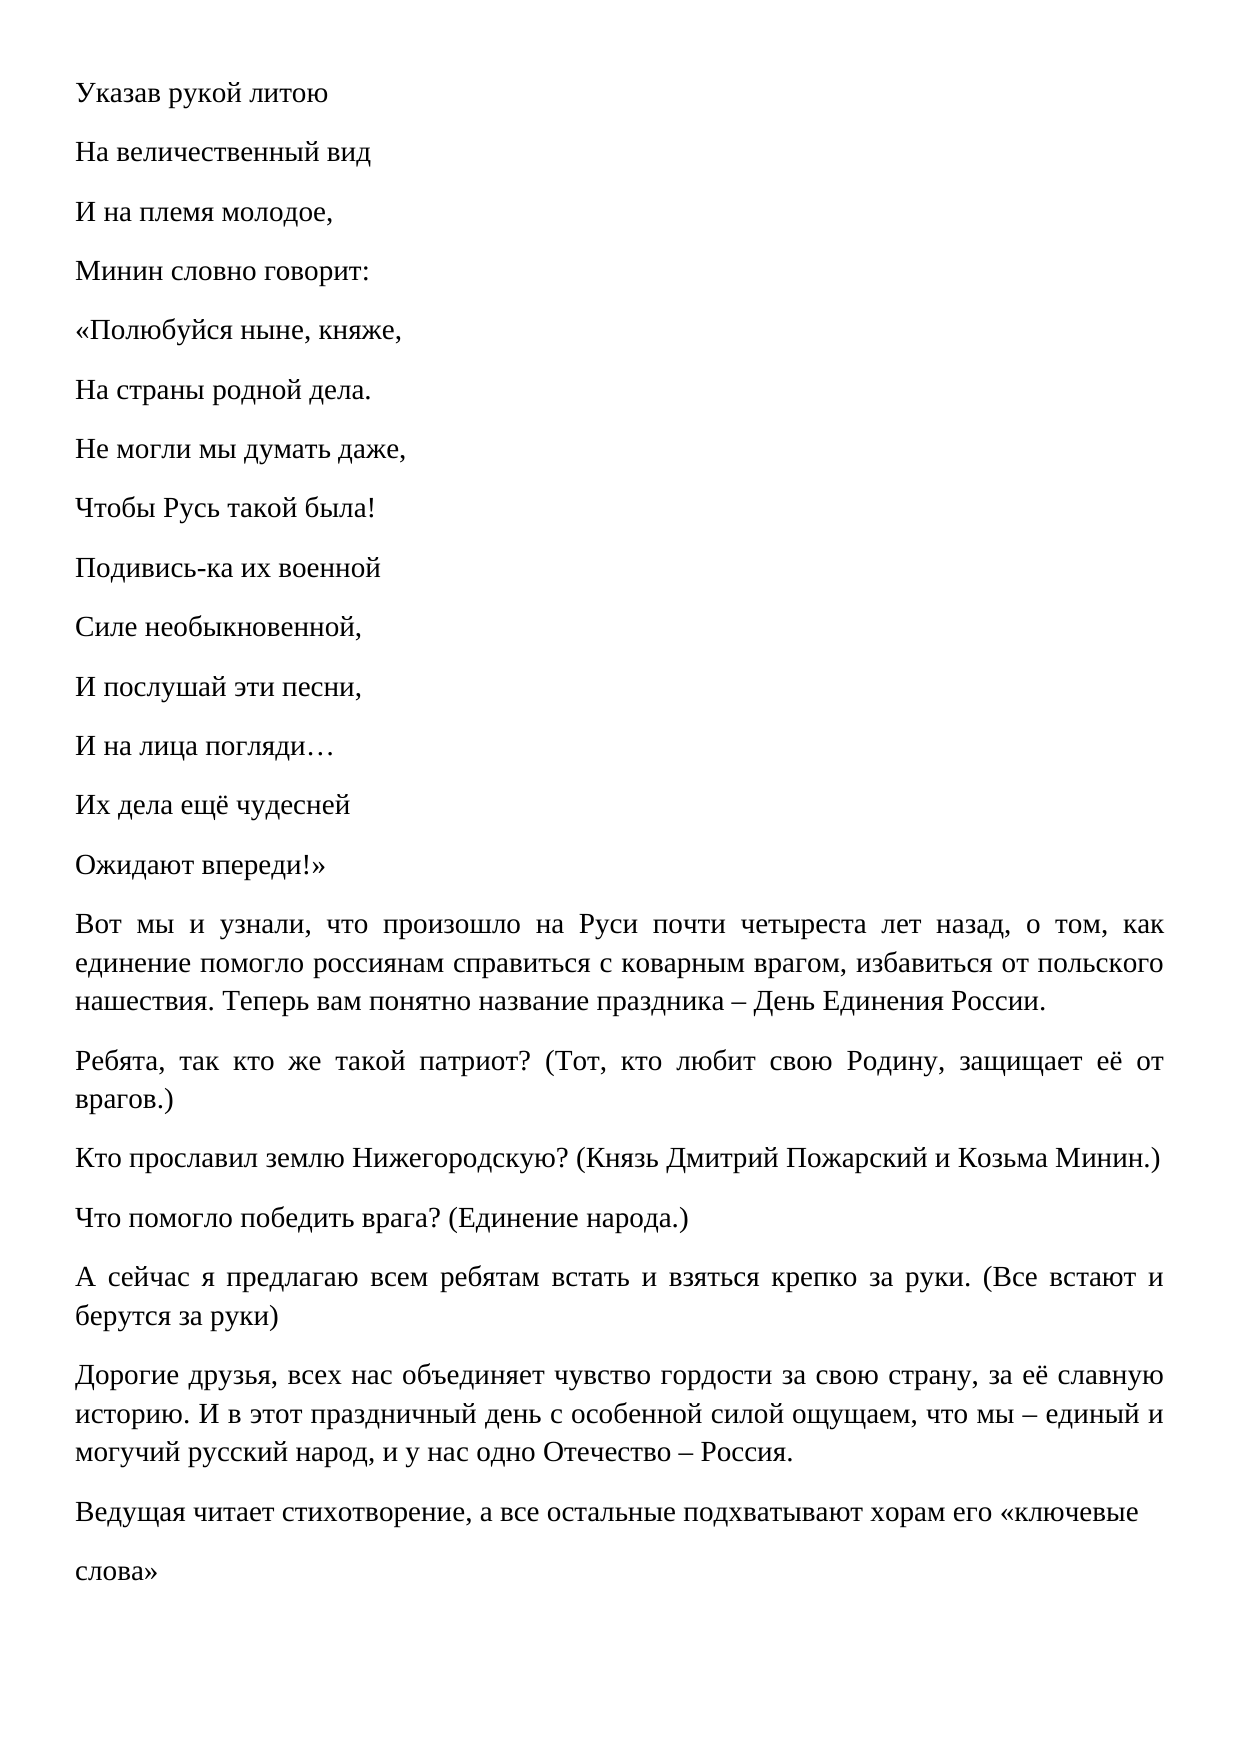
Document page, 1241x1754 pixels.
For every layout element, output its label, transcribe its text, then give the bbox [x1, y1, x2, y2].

text И на лица погляди… [75, 728, 1165, 762]
text И послушай эти песни, [75, 669, 1165, 702]
text На страны родной дела. [75, 372, 1165, 405]
text Что помогло победить врага? (Единение народа.) [75, 1200, 1165, 1233]
text Их дела ещё чудесней [75, 787, 1165, 821]
text Кто прославил землю Нижегородскую? (Князь Дмитрий Пожарский и Козьма Минин.) [75, 1141, 1165, 1174]
text Ведущая читает стихотворение, а все остальные подхватывают хорам его «ключевые [75, 1494, 1165, 1527]
text На величественный вид [75, 134, 1165, 168]
text Ожидают впереди!» [75, 847, 1165, 880]
text Дорогие друзья, всех нас объединяет чувство гордости за свою страну, за её славную историю. И в этот праздничный день с особенной силой ощущаем, что мы – единый и могучий русский народ, и у нас одно Отечество – Россия. [75, 1357, 1165, 1468]
text Указав рукой литою [75, 75, 1165, 108]
text Подивись-ка их военной [75, 550, 1165, 583]
text Минин словно говорит: [75, 253, 1165, 287]
text Ребята, так кто же такой патриот? (Тот, кто любит свою Родину, защищает её от врагов.) [75, 1043, 1165, 1115]
text А сейчас я предлагаю всем ребятам встать и взяться крепко за руки. (Все встают и берутся за руки) [75, 1259, 1165, 1331]
text Чтобы Русь такой была! [75, 491, 1165, 524]
text «Полюбуйся ныне, княже, [75, 312, 1165, 346]
text Силе необыкновенной, [75, 609, 1165, 643]
text Не могли мы думать даже, [75, 431, 1165, 465]
text И на племя молодое, [75, 194, 1165, 227]
text слова» [75, 1553, 1165, 1587]
text Вот мы и узнали, что произошло на Руси почти четыреста лет назад, о том, как единение помогло россиянам справиться с коварным врагом, избавиться от польского нашествия. Теперь вам понятно название праздника – День Единения России. [75, 906, 1165, 1017]
